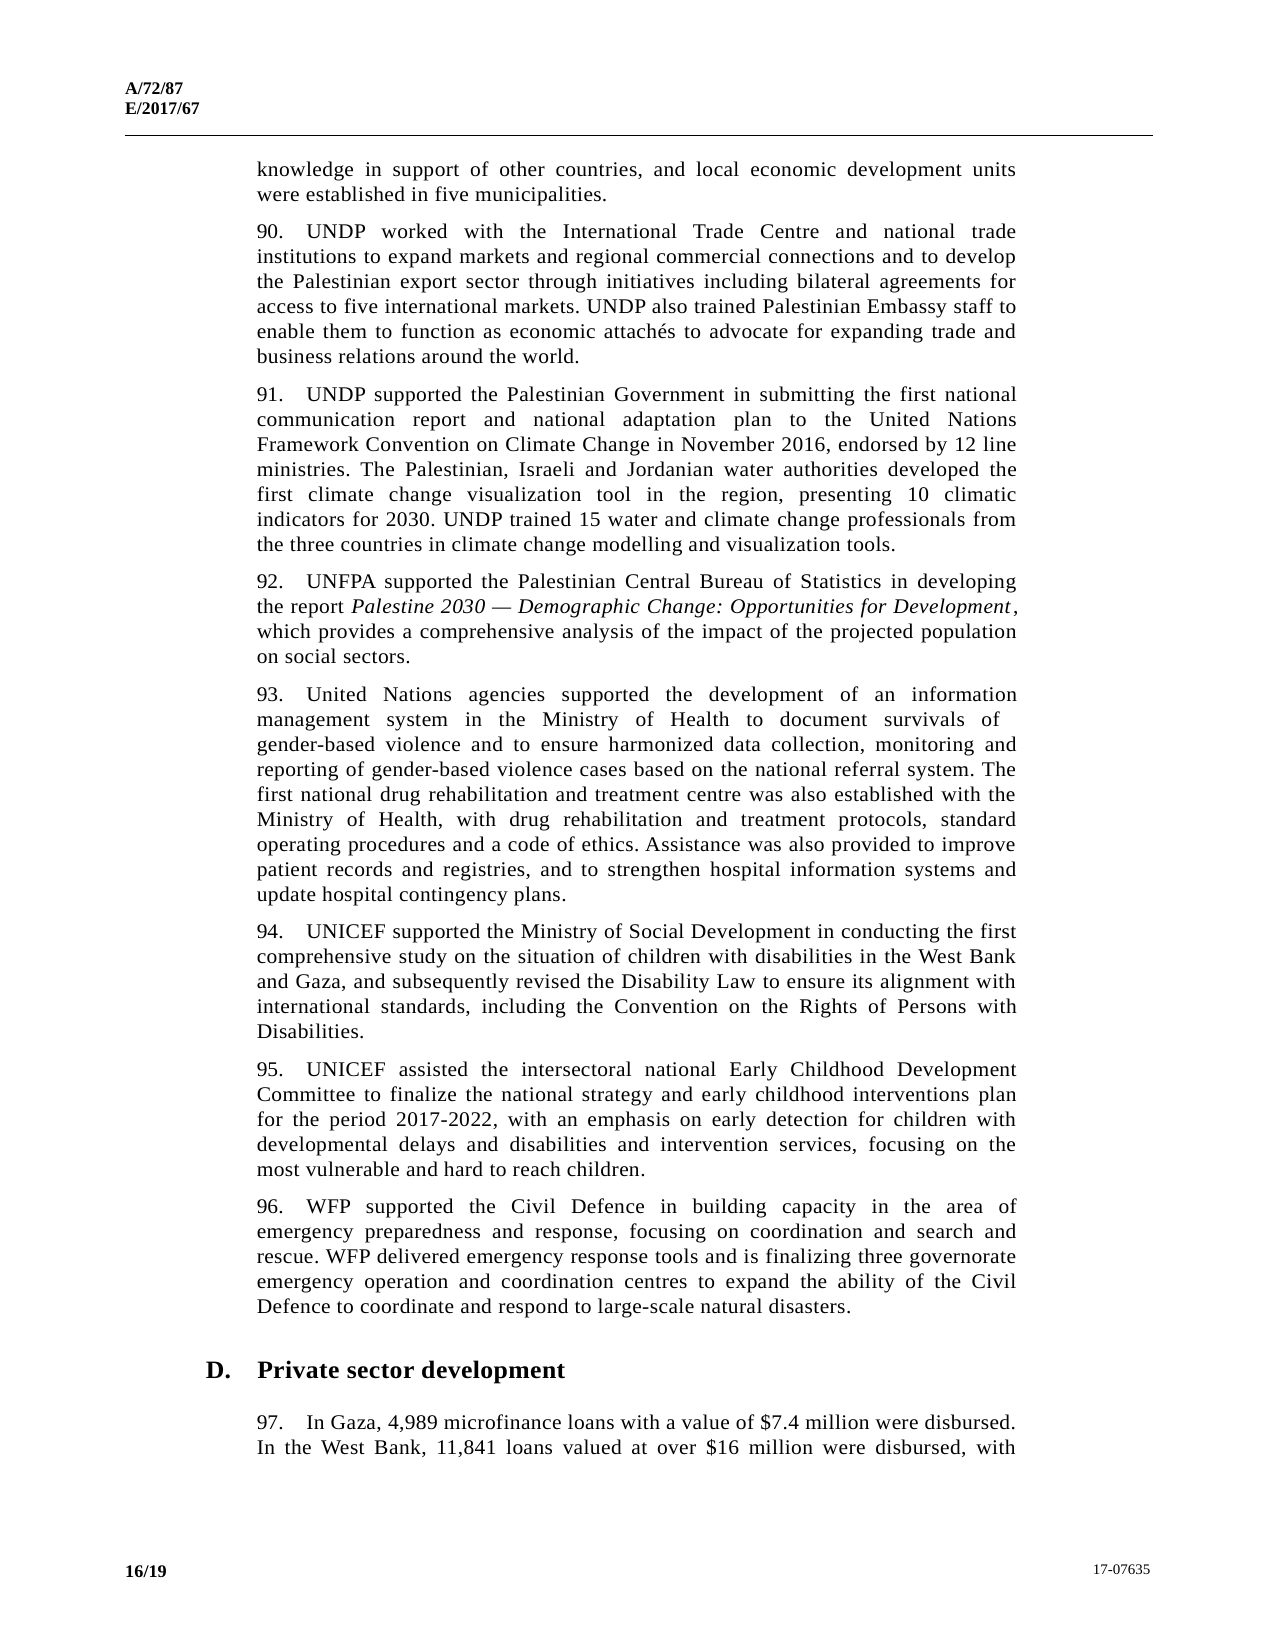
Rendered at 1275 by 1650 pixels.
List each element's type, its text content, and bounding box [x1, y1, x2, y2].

list UNICEF assisted the intersectoral national Early Childhood Development Committee to finalize the national strategy and early childhood interventions plan for the period 2017-2022, with an emphasis on early detection for children with developmental delays and disabilities and intervention services, focusing on the most vulnerable and hard to reach children. [257, 1056, 1018, 1181]
list UNFPA supported the Palestinian Central Bureau of Statistics in developing the report Palestine 2030 — Demographic Change: Opportunities for Development, which provides a comprehensive analysis of the impact of the projected population on social sectors. [257, 568, 1018, 668]
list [257, 1409, 1018, 1459]
text D. Private sector development [125, 1356, 1019, 1384]
list WFP supported the Civil Defence in building capacity in the area of emergency preparedness and response, focusing on coordination and search and rescue. WFP delivered emergency response tools and is finalizing three governorate emergency operation and coordination centres to expand the ability of the Civil Defence to coordinate and respond to large-scale natural disasters. [257, 1193, 1018, 1318]
list UNDP worked with the International Trade Centre and national trade institutions to expand markets and regional commercial connections and to develop the Palestinian export sector through initiatives including bilateral agreements for access to five international markets. UNDP also trained Palestinian Embassy staff to enable them to function as economic attachés to advocate for expanding trade and business relations around the world. [257, 218, 1018, 368]
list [257, 156, 1018, 206]
list UNDP supported the Palestinian Government in submitting the first national communication report and national adaptation plan to the United Nations Framework Convention on Climate Change in November 2016, endorsed by 12 line ministries. The Palestinian, Israeli and Jordanian water authorities developed the first climate change visualization tool in the region, presenting 10 climatic indicators for 2030. UNDP trained 15 water and climate change professionals from the three countries in climate change modelling and visualization tools. [257, 381, 1018, 556]
list UNICEF supported the Ministry of Social Development in conducting the first comprehensive study on the situation of children with disabilities in the West Bank and Gaza, and subsequently revised the Disability Law to ensure its alignment with international standards, including the Convention on the Rights of Persons with Disabilities. [257, 918, 1018, 1043]
list United Nations agencies supported the development of an information management system in the Ministry of Health to document survivals of gender-based violence and to ensure harmonized data collection, monitoring and reporting of gender-based violence cases based on the national referral system. The first national drug rehabilitation and treatment centre was also established with the Ministry of Health, with drug rehabilitation and treatment protocols, standard operating procedures and a code of ethics. Assistance was also provided to improve patient records and registries, and to strengthen hospital information systems and update hospital contingency plans. [257, 681, 1018, 906]
